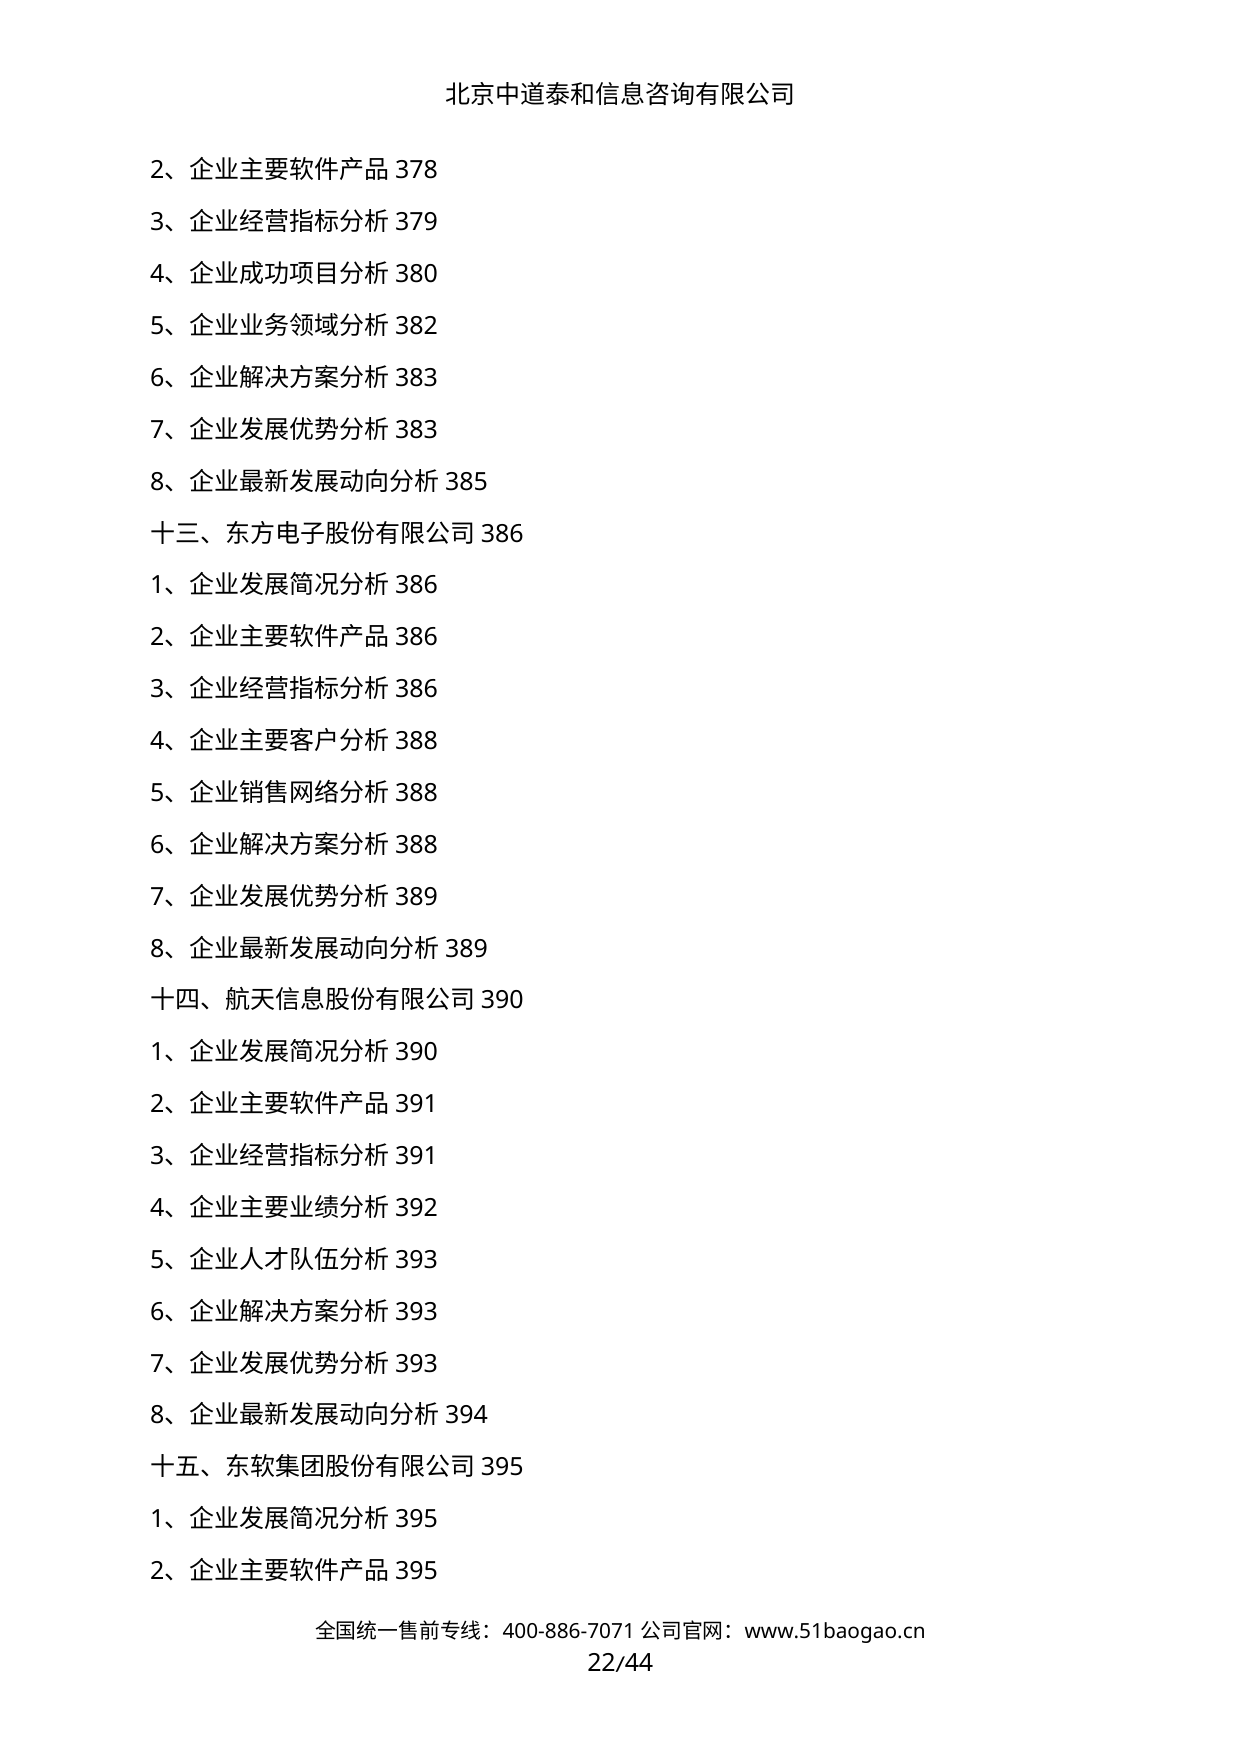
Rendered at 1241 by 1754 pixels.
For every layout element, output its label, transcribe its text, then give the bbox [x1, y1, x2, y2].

text 4、企业主要客户分析 388 [150, 721, 1090, 757]
text 3、企业经营指标分析 386 [150, 669, 1090, 705]
text 5、企业业务领域分析 382 [150, 306, 1090, 342]
text 1、企业发展简况分析 395 [150, 1499, 1090, 1535]
text 5、企业销售网络分析 388 [150, 772, 1090, 809]
text 3、企业经营指标分析 379 [150, 202, 1090, 238]
text 7、企业发展优势分析 383 [150, 409, 1090, 446]
text 5、企业人才队伍分析 393 [150, 1239, 1090, 1276]
text 6、企业解决方案分析 388 [150, 824, 1090, 861]
text 4、企业主要业绩分析 392 [150, 1187, 1090, 1224]
text 3、企业经营指标分析 391 [150, 1136, 1090, 1172]
text 2、企业主要软件产品 391 [150, 1084, 1090, 1120]
text 8、企业最新发展动向分析 394 [150, 1395, 1090, 1431]
text 2、企业主要软件产品 386 [150, 617, 1090, 653]
text 十五、东软集团股份有限公司 395 [150, 1447, 1090, 1483]
text 2、企业主要软件产品 378 [150, 150, 1090, 186]
text 2、企业主要软件产品 395 [150, 1551, 1090, 1587]
text 1、企业发展简况分析 386 [150, 565, 1090, 601]
text 6、企业解决方案分析 393 [150, 1291, 1090, 1327]
text 十三、东方电子股份有限公司 386 [150, 513, 1090, 549]
text 7、企业发展优势分析 393 [150, 1343, 1090, 1379]
text 十四、航天信息股份有限公司 390 [150, 980, 1090, 1016]
text 8、企业最新发展动向分析 385 [150, 461, 1090, 497]
text 1、企业发展简况分析 390 [150, 1032, 1090, 1068]
text 7、企业发展优势分析 389 [150, 876, 1090, 912]
text 6、企业解决方案分析 383 [150, 357, 1090, 394]
text 8、企业最新发展动向分析 389 [150, 928, 1090, 964]
text 4、企业成功项目分析 380 [150, 254, 1090, 290]
